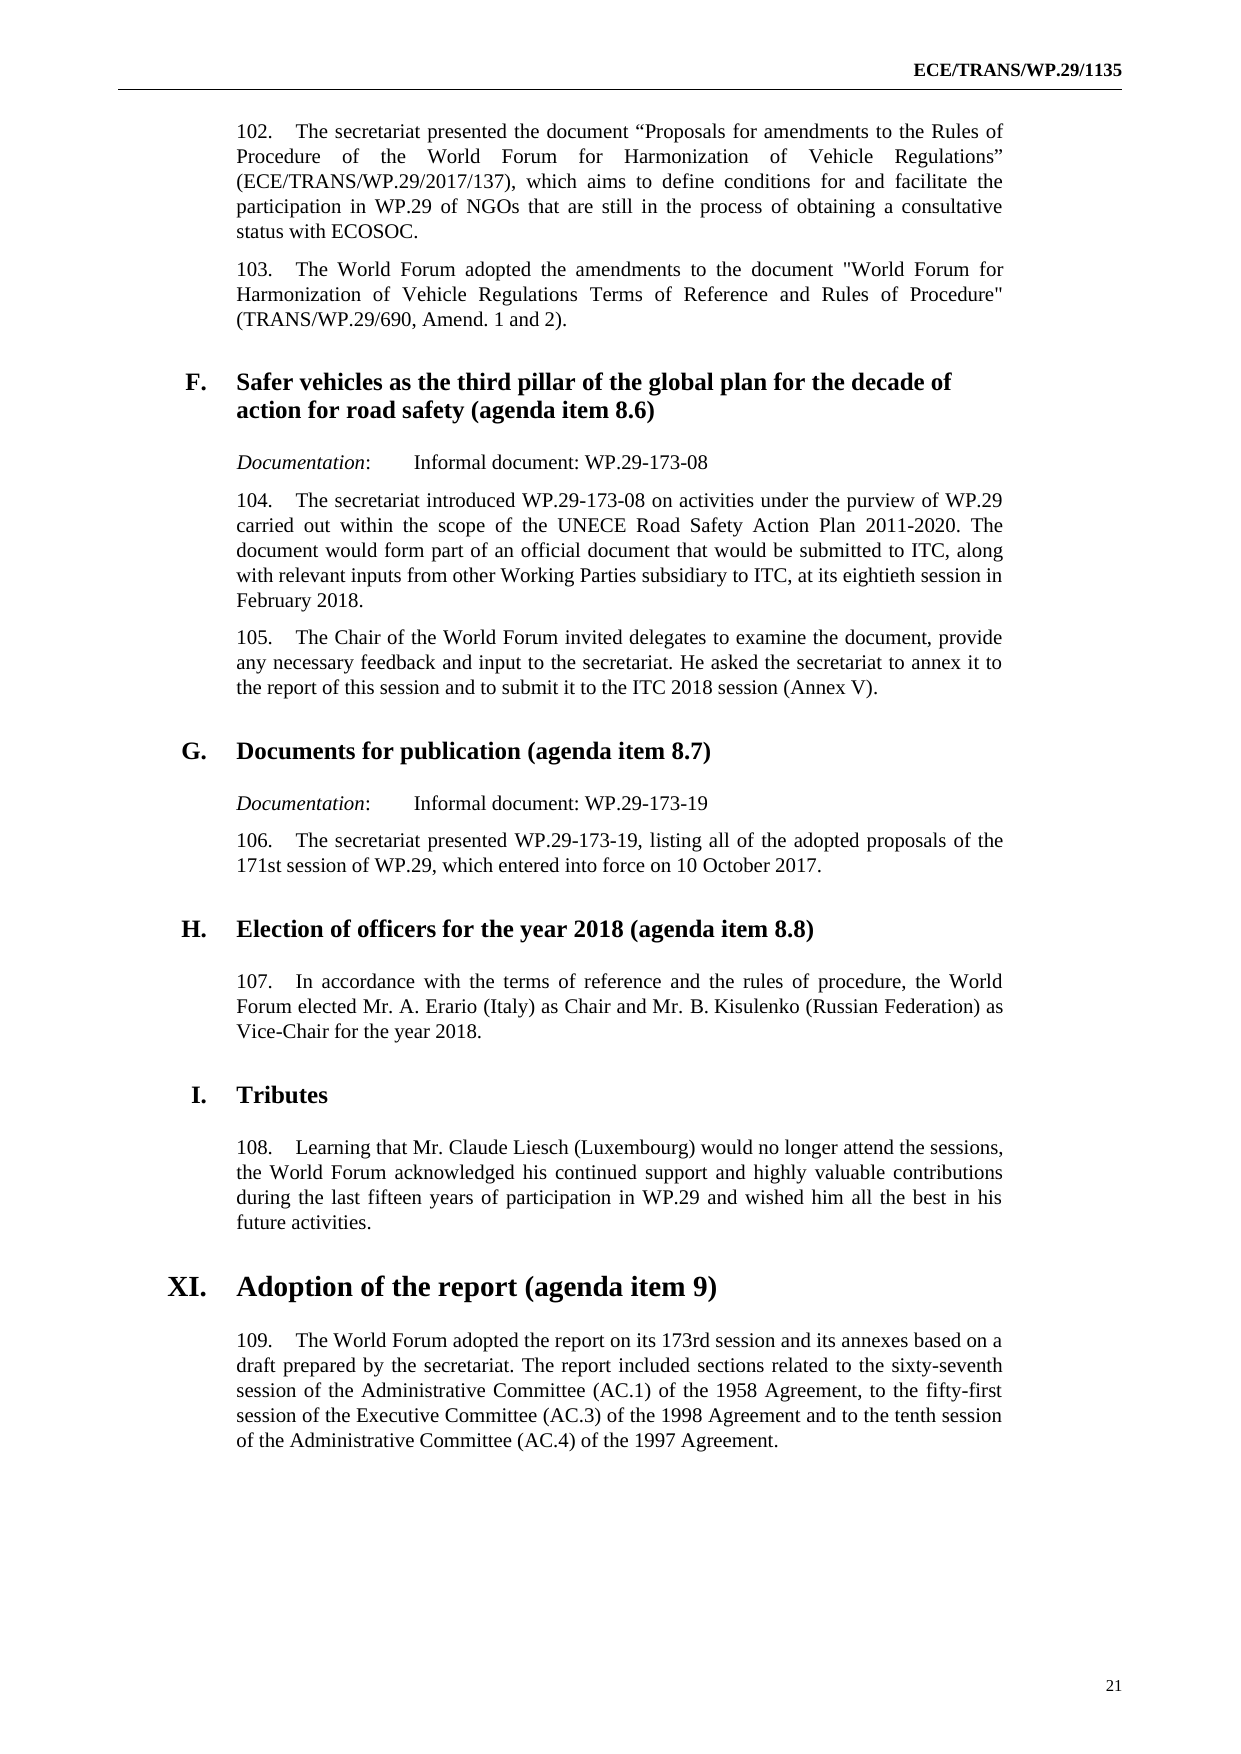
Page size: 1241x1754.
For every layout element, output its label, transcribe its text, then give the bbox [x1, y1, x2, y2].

text G. Documents for publication (agenda item 8.7) [118, 737, 1004, 765]
text 102. The secretariat presented the document “Proposals for amendments to the Rules of Procedure of the World Forum for Harmonization of Vehicle Regulations” (ECE/TRANS/WP.29/2017/137), which aims to define conditions for and facilitate the participation in WP.29 of NGOs that are still in the process of obtaining a consultative status with ECOSOC. [236, 118, 1004, 243]
text 105. The Chair of the World Forum invited delegates to examine the document, provide any necessary feedback and input to the secretariat. He asked the secretariat to annex it to the report of this session and to submit it to the ITC 2018 session (Annex V). [236, 624, 1004, 699]
text Documentation: Informal document: WP.29-173-19 [236, 790, 1004, 815]
text I. Tributes [118, 1081, 1004, 1109]
text H. Election of officers for the year 2018 (agenda item 8.8) [118, 915, 1004, 943]
text 109. The World Forum adopted the report on its 173rd session and its annexes based on a draft prepared by the secretariat. The report included sections related to the sixty-seventh session of the Administrative Committee (AC.1) of the 1958 Agreement, to the fifty-first session of the Executive Committee (AC.3) of the 1998 Agreement and to the tenth session of the Administrative Committee (AC.4) of the 1997 Agreement. [236, 1327, 1004, 1452]
text 108. Learning that Mr. Claude Liesch (Luxembourg) would no longer attend the sessions, the World Forum acknowledged his continued support and highly valuable contributions during the last fifteen years of participation in WP.29 and wished him all the best in his future activities. [236, 1134, 1004, 1234]
text 106. The secretariat presented WP.29-173-19, listing all of the adopted proposals of the 171st session of WP.29, which entered into force on 10 October 2017. [236, 827, 1004, 877]
text 107. In accordance with the terms of reference and the rules of procedure, the World Forum elected Mr. A. Erario (Italy) as Chair and Mr. B. Kisulenko (Russian Federation) as Vice-Chair for the year 2018. [236, 968, 1004, 1043]
text 103. The World Forum adopted the amendments to the document "World Forum for Harmonization of Vehicle Regulations Terms of Reference and Rules of Procedure" (TRANS/WP.29/690, Amend. 1 and 2). [236, 256, 1004, 331]
text 104. The secretariat introduced WP.29-173-08 on activities under the purview of WP.29 carried out within the scope of the UNECE Road Safety Action Plan 2011-2020. The document would form part of an official document that would be submitted to ITC, along with relevant inputs from other Working Parties subsidiary to ITC, at its eightieth session in February 2018. [236, 487, 1004, 612]
text Documentation: Informal document: WP.29-173-08 [237, 449, 1003, 474]
text F. Safer vehicles as the third pillar of the global plan for the decade of action for road safety (agenda item 8.6) [118, 368, 1004, 424]
text XI. Adoption of the report (agenda item 9) [118, 1271, 1004, 1302]
